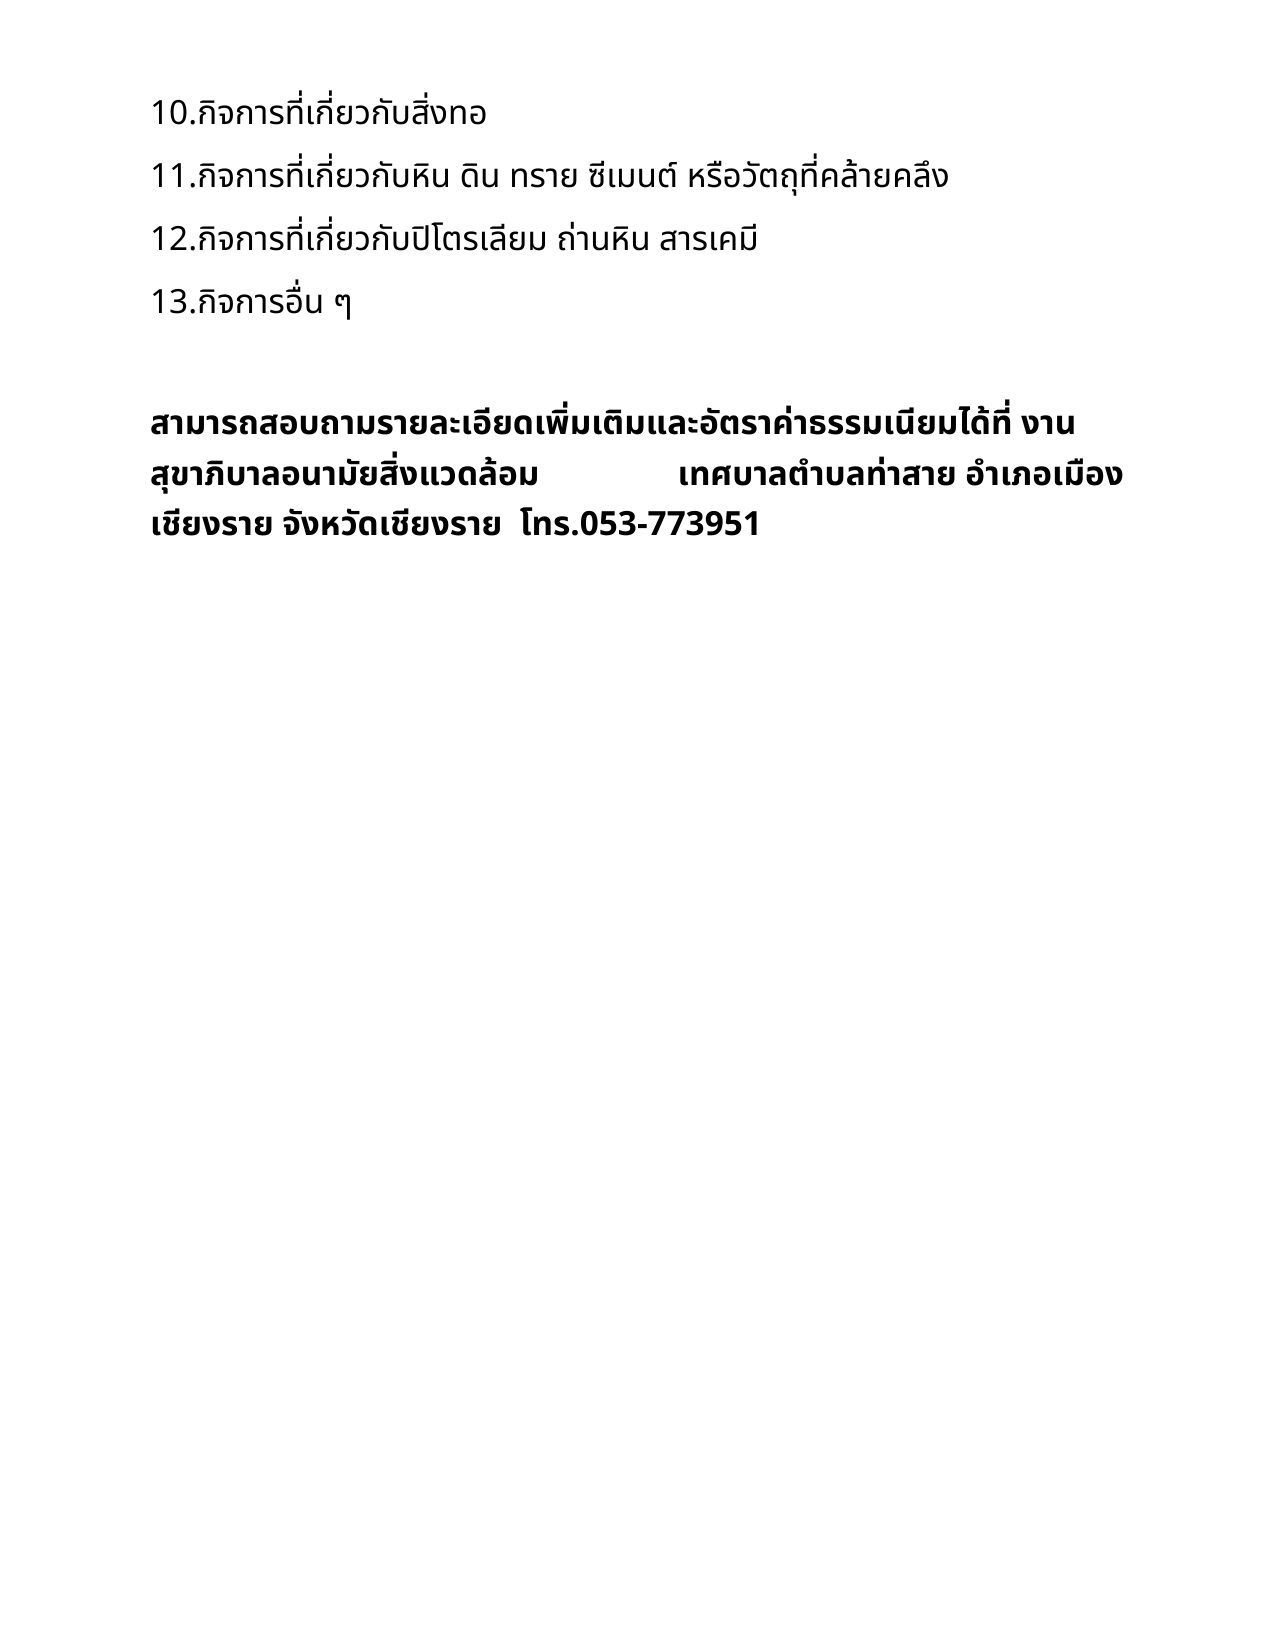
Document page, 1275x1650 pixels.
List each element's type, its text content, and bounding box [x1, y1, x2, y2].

text 11.กิจการที่เกี่ยวกับหิน ดิน ทราย ซีเมนต์ หรือวัตถุที่คล้ายคลึง [150, 152, 1152, 202]
text สามารถสอบถามรายละเอียดเพิ่มเติมและอัตราค่าธรรมเนียมได้ที่ งานสุขาภิบาลอนามัยสิ่งแวดล้อม เทศบาลตำบลท่าสาย อำเภอเมืองเชียงราย จังหวัดเชียงราย โทร.053-773951 [150, 399, 1152, 551]
text 10.กิจการที่เกี่ยวกับสิ่งทอ [150, 89, 1152, 139]
text 12.กิจการที่เกี่ยวกับปิโตรเลียม ถ่านหิน สารเคมี [150, 215, 1152, 266]
text 13.กิจการอื่น ๆ [150, 278, 1152, 329]
